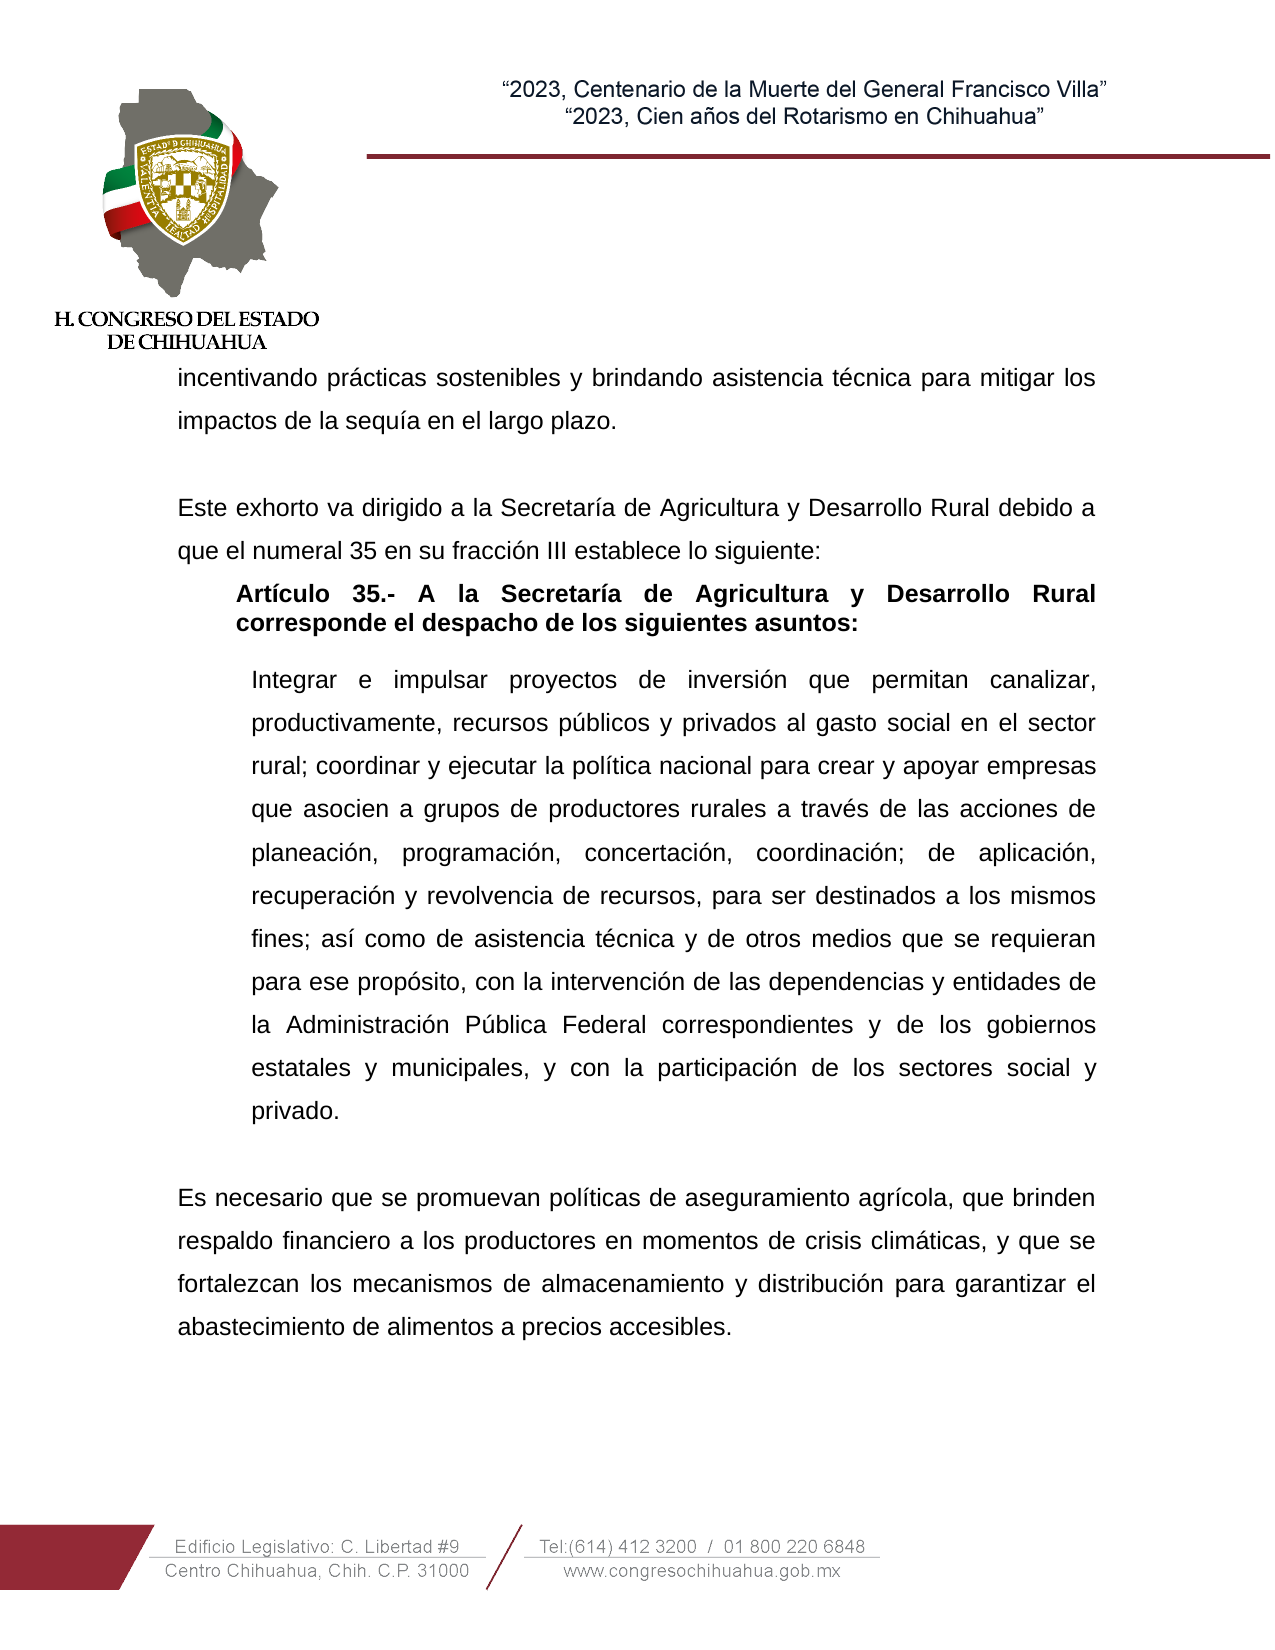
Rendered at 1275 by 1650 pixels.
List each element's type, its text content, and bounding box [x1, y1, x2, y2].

picture [0, 2, 1271, 1650]
text Integrar e impulsar proyectos de inversión que permitan canalizar, productivamente, recursos públicos y privados al gasto social en el sector rural; coordinar y ejecutar la política nacional para crear y apoyar empresas que asocien a grupos de productores rurales a través de las acciones de planeación, programación, concertación, coordinación; de aplicación, recuperación y revolvencia de recursos, para ser destinados a los mismos fines; así como de asistencia técnica y de otros medios que se requieran para ese propósito, con la intervención de las dependencias y entidades de la Administración Pública Federal correspondientes y de los gobiernos estatales y municipales, y con la participación de los sectores social y privado. [251, 665, 1098, 1125]
text incentivando prácticas sostenibles y brindando asistencia técnica para mitigar los impactos de la sequía en el largo plazo. [177, 363, 1098, 435]
text Artículo 35.- A la Secretaría de Agricultura y Desarrollo Rural corresponde el despacho de los siguientes asuntos: [236, 579, 1098, 636]
text Es necesario que se promuevan políticas de aseguramiento agrícola, que brinden respaldo financiero a los productores en momentos de crisis climáticas, y que se fortalezcan los mecanismos de almacenamiento y distribución para garantizar el abastecimiento de alimentos a precios accesibles. [177, 1183, 1098, 1341]
text Este exhorto va dirigido a la Secretaría de Agricultura y Desarrollo Rural debido a que el numeral 35 en su fracción III establece lo siguiente: [177, 493, 1098, 564]
